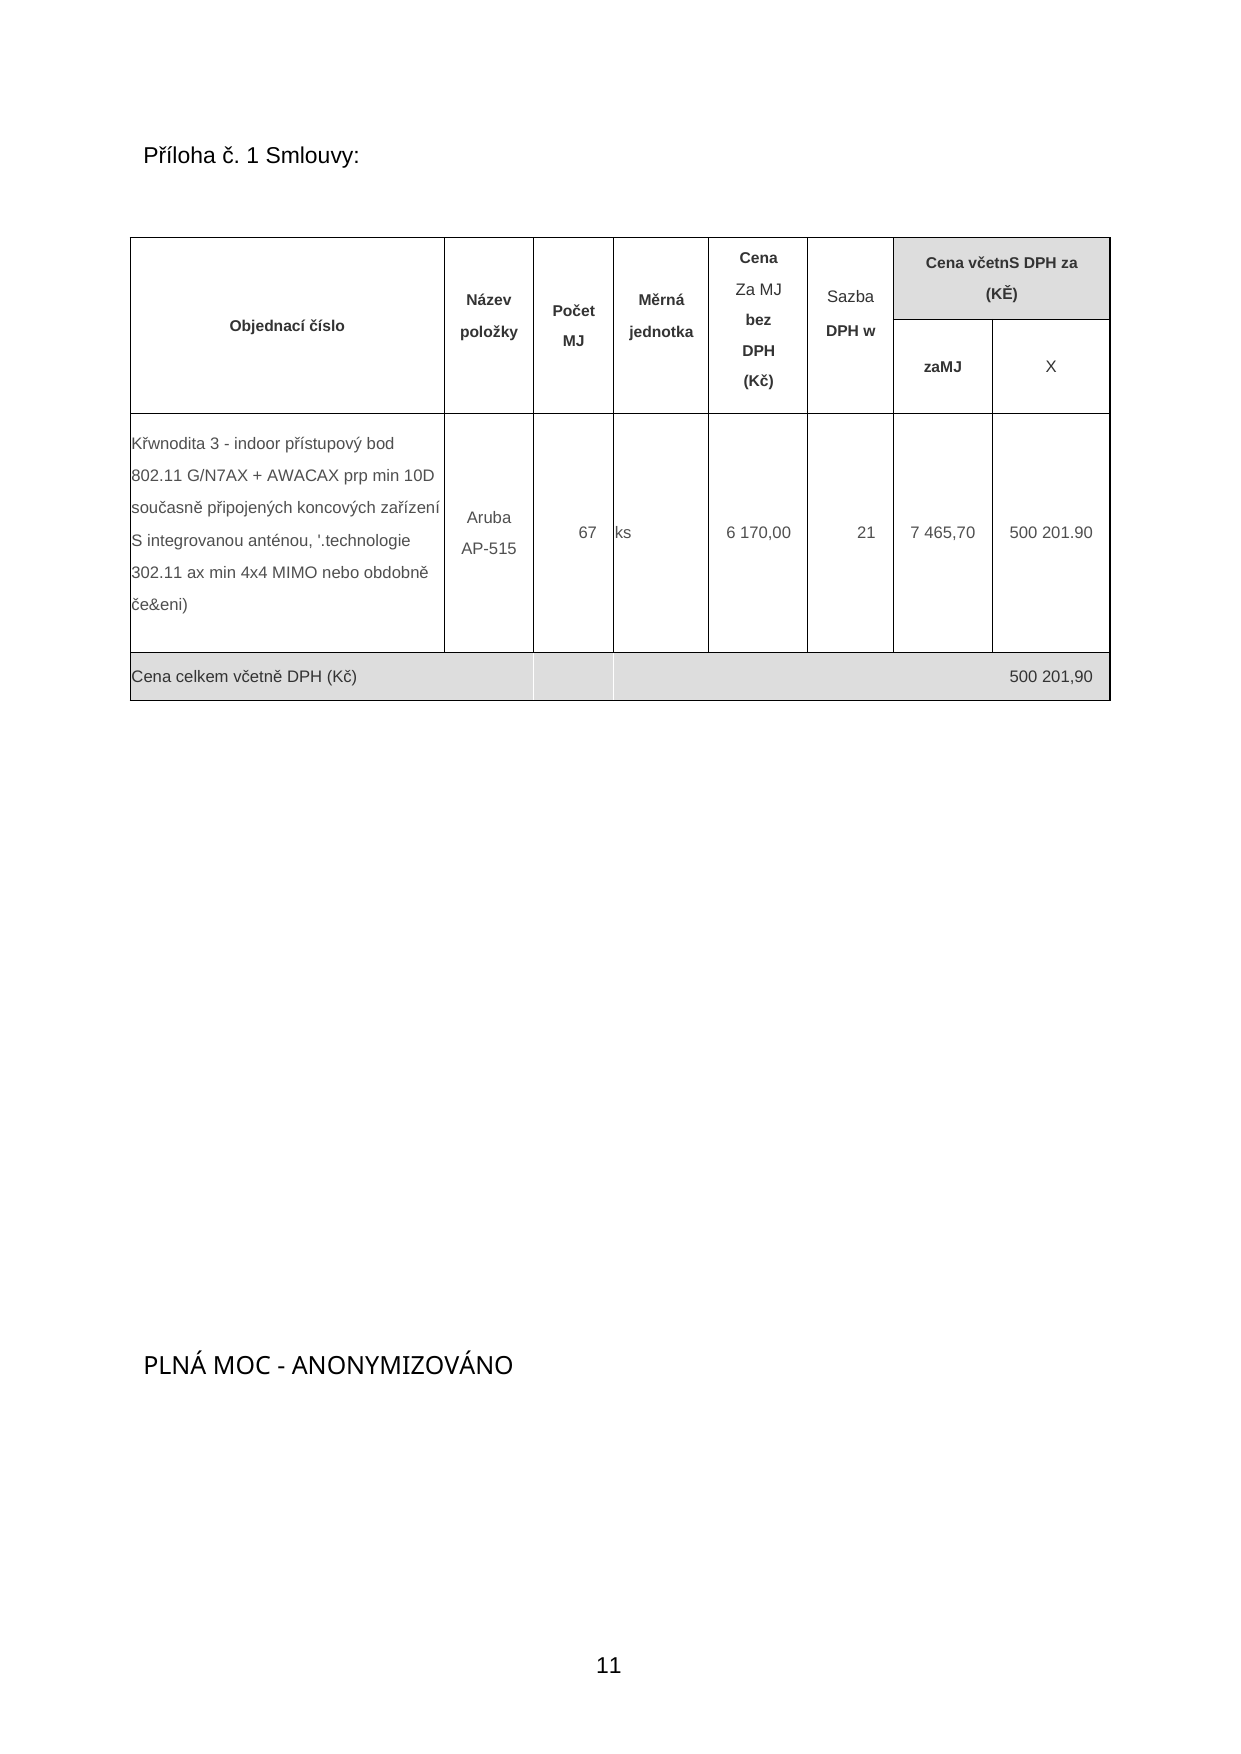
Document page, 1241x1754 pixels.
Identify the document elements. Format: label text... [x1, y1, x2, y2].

table_header Název položky [445, 238, 533, 413]
table_cell X [993, 320, 1109, 413]
table_header Počet MJ [534, 238, 613, 413]
table_cell [444, 653, 533, 700]
table_cell [893, 653, 992, 700]
table_cell Cena celkem včetně DPH (Kč) [131, 653, 444, 700]
text Příloha č. 1 Smlouvy: [143, 142, 1097, 168]
table_cell [534, 653, 613, 700]
table_cell [808, 653, 893, 700]
table_header Objednací číslo [131, 238, 444, 413]
table_cell 21 [808, 414, 893, 652]
table_cell [614, 653, 709, 700]
table_cell 6 170,00 [709, 414, 807, 652]
table_cell 500 201.90 [993, 414, 1109, 652]
table_cell zaMJ [894, 320, 992, 413]
table_cell 7 465,70 [894, 414, 992, 652]
table_cell 67 [534, 414, 613, 652]
table_cell Aruba AP-515 [445, 414, 533, 652]
text PLNÁ MOC - ANONYMIZOVÁNO [143, 1348, 1097, 1382]
table_cell Křwnodita 3 - indoor přístupový bod 802.11 G/N7AX + AWACAX prp min 10D současně připojených koncových zařízení S integrovanou anténou, '.technologie 302.11 ax min 4x4 MIMO nebo obdobně če&eni) [131, 414, 444, 652]
table_header Cena Za MJ bez DPH (Kč) [709, 238, 807, 413]
table_cell 500 201,90 [992, 653, 1109, 700]
table_cell [709, 653, 808, 700]
table_cell ks [614, 414, 708, 652]
table_header Cena včetnS DPH za (KĚ) [894, 238, 1109, 319]
table_header Sazba DPH w [808, 238, 893, 413]
table_header Měrná jednotka [614, 238, 708, 413]
